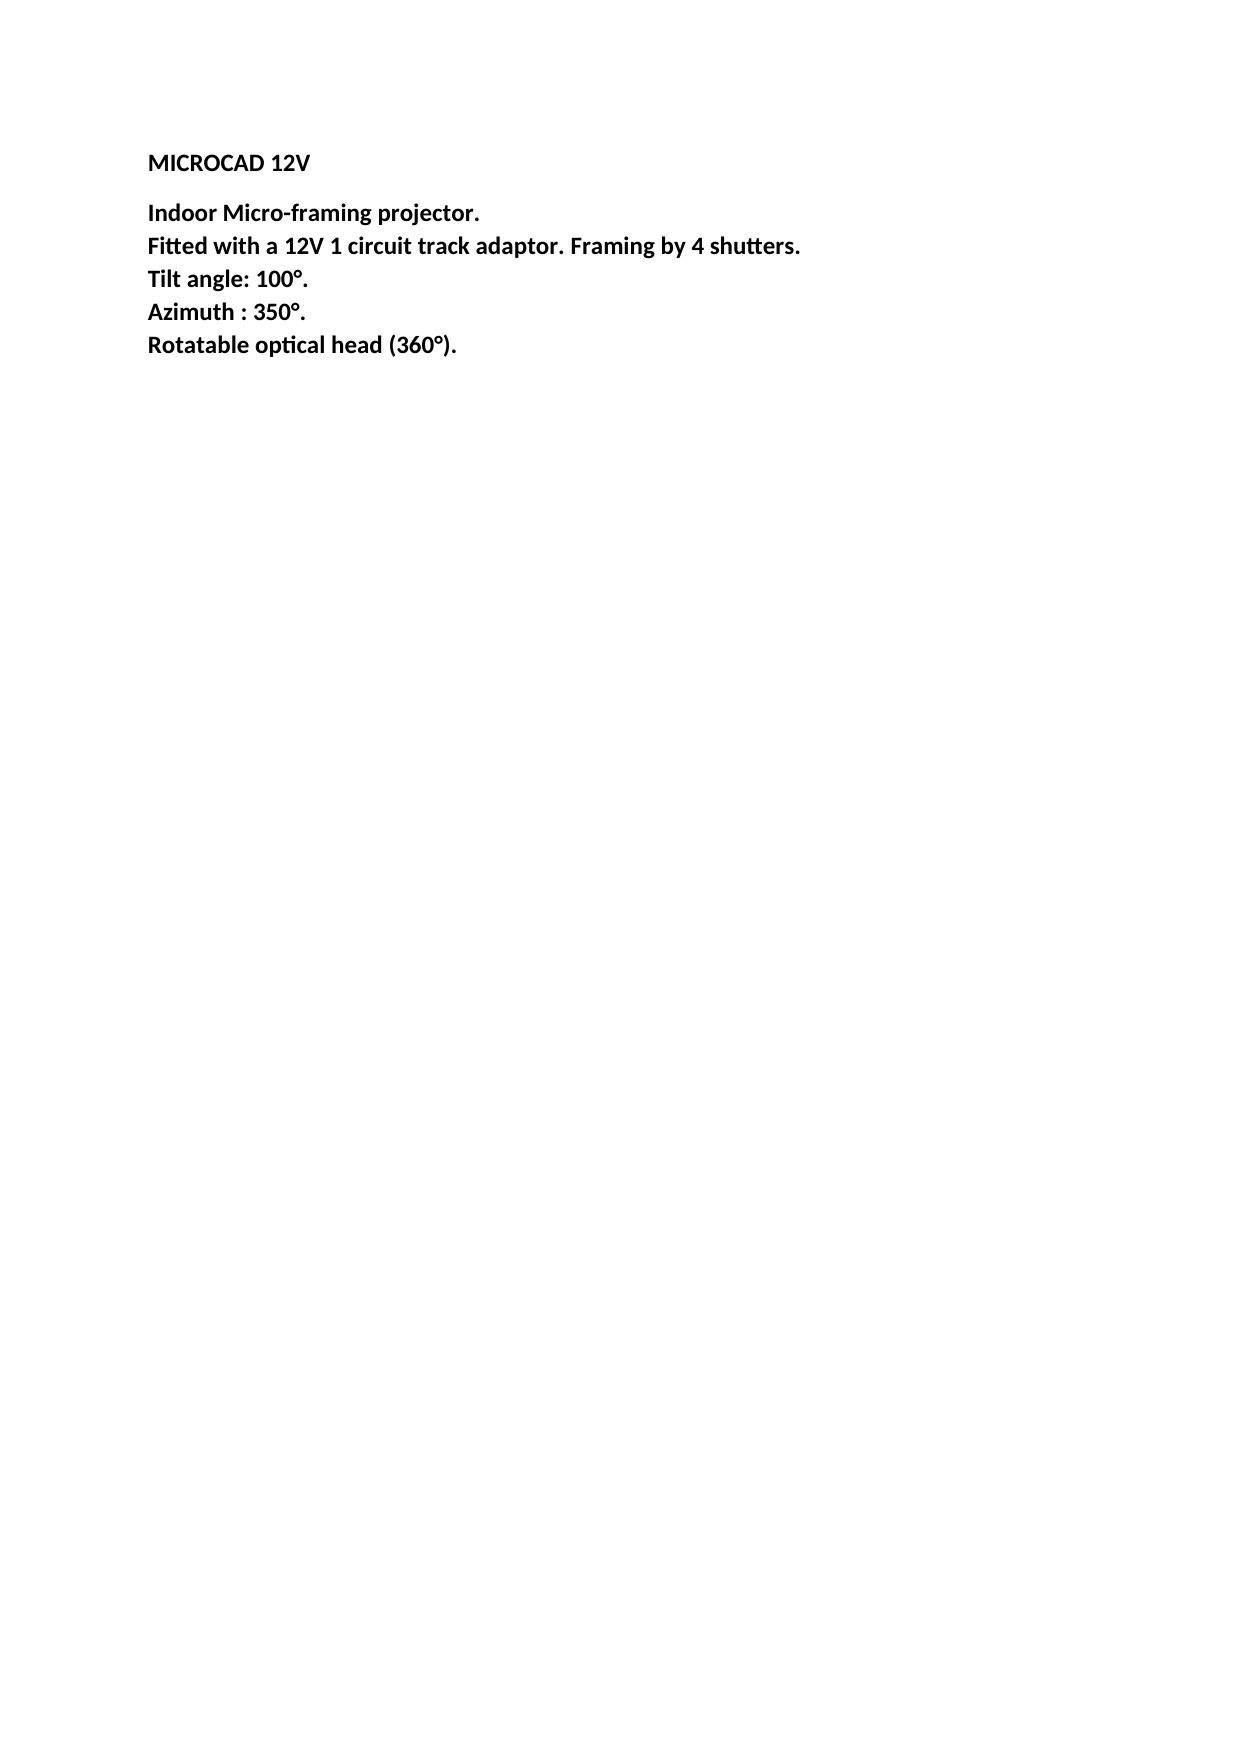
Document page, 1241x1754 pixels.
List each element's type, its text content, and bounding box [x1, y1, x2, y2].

text Indoor Micro-framing projector. Fitted with a 12V 1 circuit track adaptor. Framing by 4 shutters. Tilt angle: 100°. Azimuth : 350°. Rotatable optical head (360°). [148, 197, 1093, 359]
text MICROCAD 12V [148, 148, 1093, 178]
